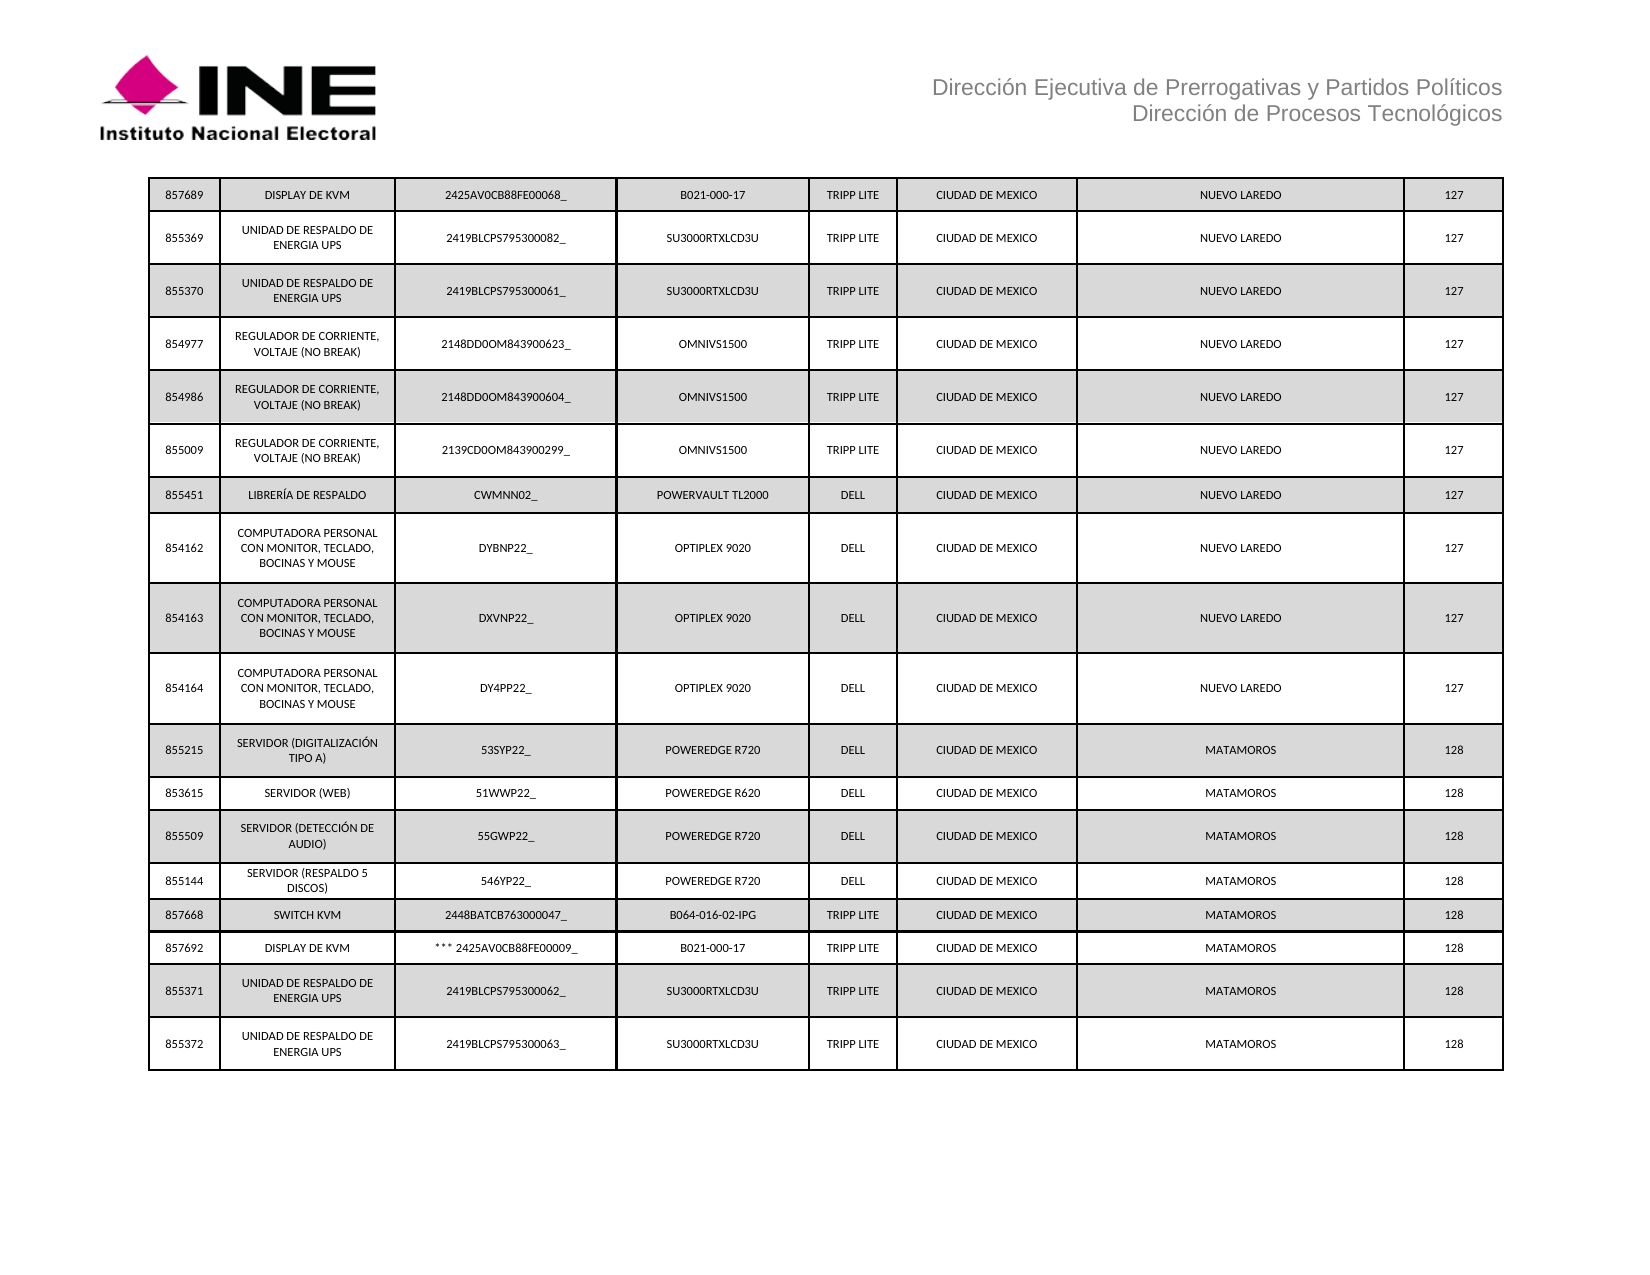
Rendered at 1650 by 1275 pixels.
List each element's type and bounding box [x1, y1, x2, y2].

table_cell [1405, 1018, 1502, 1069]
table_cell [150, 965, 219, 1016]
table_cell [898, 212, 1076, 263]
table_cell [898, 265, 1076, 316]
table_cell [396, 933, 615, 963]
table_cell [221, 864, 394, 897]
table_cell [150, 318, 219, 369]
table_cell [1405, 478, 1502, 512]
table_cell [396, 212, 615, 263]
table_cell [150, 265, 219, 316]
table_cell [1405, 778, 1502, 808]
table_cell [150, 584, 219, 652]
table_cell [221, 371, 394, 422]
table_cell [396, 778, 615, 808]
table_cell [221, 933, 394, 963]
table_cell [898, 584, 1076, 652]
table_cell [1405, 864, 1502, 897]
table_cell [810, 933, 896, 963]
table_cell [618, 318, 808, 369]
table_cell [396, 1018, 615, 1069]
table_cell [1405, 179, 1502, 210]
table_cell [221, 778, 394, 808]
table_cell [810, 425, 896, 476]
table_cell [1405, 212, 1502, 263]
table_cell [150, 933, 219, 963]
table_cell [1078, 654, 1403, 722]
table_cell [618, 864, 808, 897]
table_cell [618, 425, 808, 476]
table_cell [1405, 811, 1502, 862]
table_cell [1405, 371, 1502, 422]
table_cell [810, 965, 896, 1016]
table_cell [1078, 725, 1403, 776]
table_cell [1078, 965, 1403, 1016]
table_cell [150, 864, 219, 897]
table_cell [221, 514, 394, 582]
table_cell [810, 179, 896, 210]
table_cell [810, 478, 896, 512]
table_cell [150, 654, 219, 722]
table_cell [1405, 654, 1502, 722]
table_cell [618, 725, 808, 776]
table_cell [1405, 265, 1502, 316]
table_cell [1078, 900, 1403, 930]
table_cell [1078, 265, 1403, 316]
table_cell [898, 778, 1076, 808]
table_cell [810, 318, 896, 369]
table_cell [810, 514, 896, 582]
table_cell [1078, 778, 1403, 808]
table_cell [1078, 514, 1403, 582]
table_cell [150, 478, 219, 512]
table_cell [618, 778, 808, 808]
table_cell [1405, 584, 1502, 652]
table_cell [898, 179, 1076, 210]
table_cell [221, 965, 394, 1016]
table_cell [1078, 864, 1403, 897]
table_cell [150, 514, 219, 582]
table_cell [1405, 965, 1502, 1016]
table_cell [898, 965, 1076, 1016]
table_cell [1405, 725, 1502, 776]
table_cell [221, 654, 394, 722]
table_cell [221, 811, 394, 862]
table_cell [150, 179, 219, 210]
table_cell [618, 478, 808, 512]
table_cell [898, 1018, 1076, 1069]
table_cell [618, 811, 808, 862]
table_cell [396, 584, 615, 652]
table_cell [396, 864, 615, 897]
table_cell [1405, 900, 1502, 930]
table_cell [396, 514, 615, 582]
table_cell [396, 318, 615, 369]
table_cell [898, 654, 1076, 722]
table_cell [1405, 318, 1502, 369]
picture [100, 55, 376, 140]
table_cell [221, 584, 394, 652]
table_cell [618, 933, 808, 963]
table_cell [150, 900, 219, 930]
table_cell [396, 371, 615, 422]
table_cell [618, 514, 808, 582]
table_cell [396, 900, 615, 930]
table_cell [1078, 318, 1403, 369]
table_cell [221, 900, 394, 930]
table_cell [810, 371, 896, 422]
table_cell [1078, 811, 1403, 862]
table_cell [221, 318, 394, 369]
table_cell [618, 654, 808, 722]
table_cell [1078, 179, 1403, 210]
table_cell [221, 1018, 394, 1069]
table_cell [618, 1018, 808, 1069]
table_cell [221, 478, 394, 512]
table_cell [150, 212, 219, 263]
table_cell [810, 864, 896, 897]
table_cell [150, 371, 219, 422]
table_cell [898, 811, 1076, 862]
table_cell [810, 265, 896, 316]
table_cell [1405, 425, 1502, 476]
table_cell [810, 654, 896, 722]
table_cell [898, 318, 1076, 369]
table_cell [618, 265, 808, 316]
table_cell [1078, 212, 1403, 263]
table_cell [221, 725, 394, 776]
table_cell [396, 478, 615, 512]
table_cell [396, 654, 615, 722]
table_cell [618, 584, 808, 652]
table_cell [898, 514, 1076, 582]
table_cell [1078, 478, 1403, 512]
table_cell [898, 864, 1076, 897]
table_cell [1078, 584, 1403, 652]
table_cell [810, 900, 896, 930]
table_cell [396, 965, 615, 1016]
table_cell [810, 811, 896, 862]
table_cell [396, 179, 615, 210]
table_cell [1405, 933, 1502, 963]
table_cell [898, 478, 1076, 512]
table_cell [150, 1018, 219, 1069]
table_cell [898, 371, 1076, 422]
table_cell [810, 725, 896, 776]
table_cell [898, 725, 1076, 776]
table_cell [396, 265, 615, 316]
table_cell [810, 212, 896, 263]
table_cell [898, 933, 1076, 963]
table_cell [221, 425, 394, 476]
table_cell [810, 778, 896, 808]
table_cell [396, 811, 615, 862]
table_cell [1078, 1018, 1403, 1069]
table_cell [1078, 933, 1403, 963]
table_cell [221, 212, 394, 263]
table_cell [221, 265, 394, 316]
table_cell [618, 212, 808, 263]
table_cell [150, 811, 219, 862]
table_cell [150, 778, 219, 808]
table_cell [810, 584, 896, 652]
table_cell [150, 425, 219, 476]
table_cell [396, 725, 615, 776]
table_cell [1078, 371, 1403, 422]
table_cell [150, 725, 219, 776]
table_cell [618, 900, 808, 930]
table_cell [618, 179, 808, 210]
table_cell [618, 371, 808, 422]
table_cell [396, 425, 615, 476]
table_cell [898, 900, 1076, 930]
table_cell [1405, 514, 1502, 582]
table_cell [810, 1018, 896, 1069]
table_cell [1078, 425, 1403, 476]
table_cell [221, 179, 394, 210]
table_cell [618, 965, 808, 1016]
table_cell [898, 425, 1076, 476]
